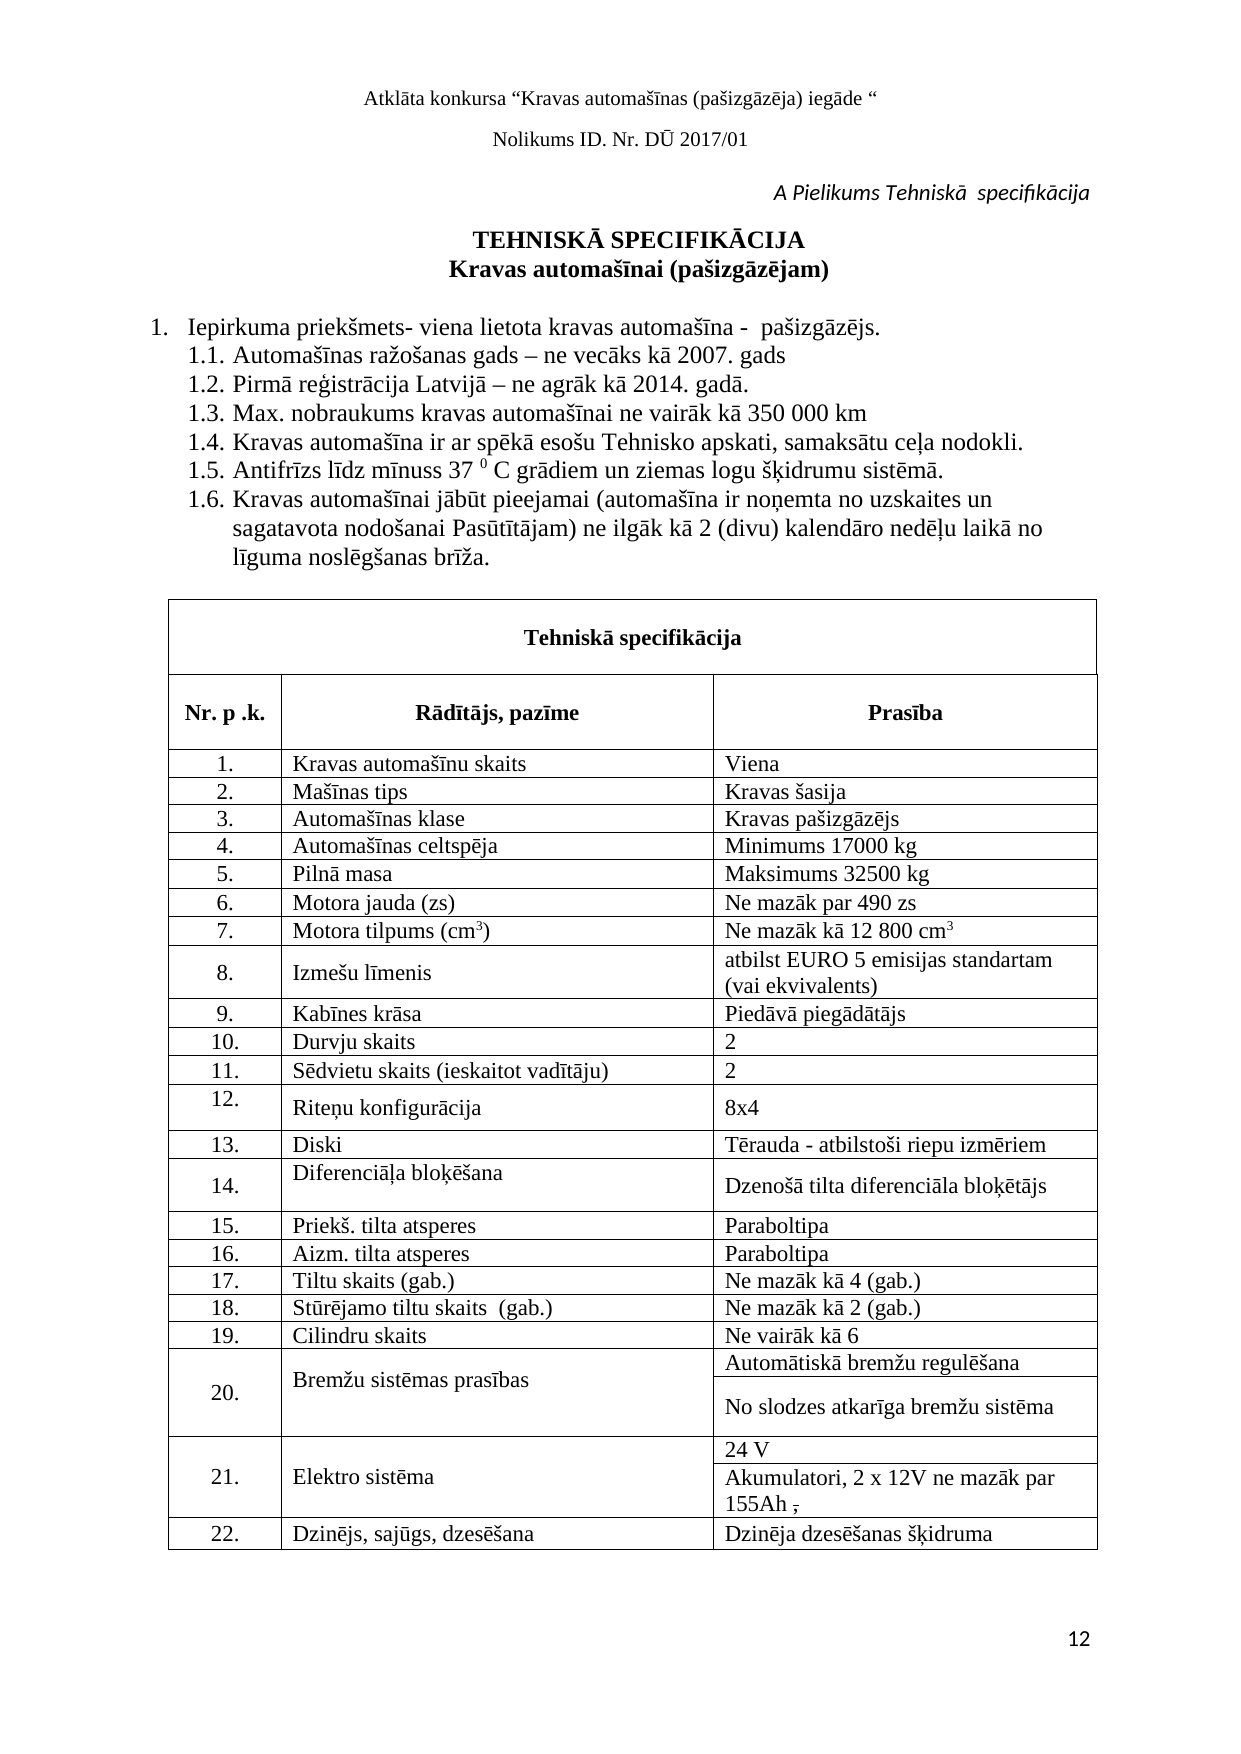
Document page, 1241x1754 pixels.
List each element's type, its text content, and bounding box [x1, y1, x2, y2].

table_cell Motora tilpums (cm3) [282, 917, 713, 944]
table_cell Rādītājs, pazīme [282, 675, 713, 749]
table_cell Tērauda - atbilstoši riepu izmēriem [714, 1131, 1097, 1157]
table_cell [282, 1518, 713, 1549]
table_cell 13. [169, 1131, 281, 1157]
table_cell Durvju skaits [282, 1028, 713, 1055]
table_cell Izmešu līmenis [282, 946, 713, 998]
table_header Tehniskā specifikācija [169, 600, 1096, 674]
table_cell Maksimums 32500 kg [714, 860, 1097, 887]
list Max. nobraukums kravas automašīnai ne vairāk kā 350 000 km [187, 398, 1090, 427]
table_cell 10. [169, 1028, 281, 1055]
table_cell 19. [169, 1322, 281, 1348]
table_cell 11. [169, 1056, 281, 1084]
table_cell Ne mazāk kā 12 800 cm3 [714, 917, 1097, 944]
table_cell Kravas pašizgāzējs [714, 805, 1097, 832]
table_cell 7. [169, 917, 281, 944]
table_cell Ne vairāk kā 6 [714, 1322, 1097, 1348]
table_cell 21. [169, 1437, 281, 1517]
list Pirmā reģistrācija Latvijā – ne agrāk kā 2014. gadā. [187, 369, 1090, 398]
table_cell Kravas automašīnu skaits [282, 750, 713, 777]
table_cell Priekš. tilta atsperes [282, 1212, 713, 1239]
table_cell Ne mazāk kā 4 (gab.) [714, 1267, 1097, 1293]
table_cell 9. [169, 999, 281, 1027]
table_cell Automašīnas celtspēja [282, 833, 713, 859]
table_cell 20. [169, 1349, 281, 1436]
table_cell 2. [169, 778, 281, 804]
table_cell Piedāvā piegādātājs [714, 999, 1097, 1027]
table_cell 14. [169, 1159, 281, 1211]
table_cell Viena [714, 750, 1097, 777]
list Kravas automašīna ir ar spēkā esošu Tehnisko apskati, samaksātu ceļa nodokli. [187, 427, 1090, 455]
table_cell Sēdvietu skaits (ieskaitot vadītāju) [282, 1056, 713, 1084]
text A Pielikums Tehniskā specifikācija [150, 178, 1090, 207]
table_cell Tiltu skaits (gab.) [282, 1267, 713, 1293]
table_cell 2 [714, 1028, 1097, 1055]
table_cell No slodzes atkarīga bremžu sistēma [714, 1377, 1097, 1436]
list TEHNISKĀ SPECIFIKĀCIJA [187, 225, 1090, 254]
table_cell atbilst EURO 5 emisijas standartam (vai ekvivalents) [714, 946, 1097, 998]
table_cell 6. [169, 889, 281, 916]
table_cell 2 [714, 1056, 1097, 1084]
table_cell 3. [169, 805, 281, 832]
table_cell 24 V [714, 1437, 1097, 1463]
table_cell Minimums 17000 kg [714, 833, 1097, 859]
table_cell Ne mazāk par 490 zs [714, 889, 1097, 916]
table_cell Motora jauda (zs) [282, 889, 713, 916]
table_cell Mašīnas tips [282, 778, 713, 804]
table_cell Diski [282, 1131, 713, 1157]
table_cell Cilindru skaits [282, 1322, 713, 1348]
table_cell 15. [169, 1212, 281, 1239]
table_cell 18. [169, 1295, 281, 1321]
list Iepirkuma priekšmets- viena lietota kravas automašīna - pašizgāzējs. [150, 312, 1090, 340]
table_cell Elektro sistēma [282, 1437, 713, 1517]
table_cell Kabīnes krāsa [282, 999, 713, 1027]
table_cell 16. [169, 1240, 281, 1266]
table_cell Nr. p .k. [169, 675, 281, 749]
table_cell 17. [169, 1267, 281, 1293]
table_cell Dzenošā tilta diferenciāla bloķētājs [714, 1159, 1097, 1211]
table_cell 8. [169, 946, 281, 998]
table_cell Prasība [714, 675, 1097, 749]
table_cell Pilnā masa [282, 860, 713, 887]
table_cell 12. [169, 1085, 281, 1130]
list Antifrīzs līdz mīnuss 37 0 C grādiem un ziemas logu šķidrumu sistēmā. [187, 455, 1090, 484]
table_cell 1. [169, 750, 281, 777]
table_cell Bremžu sistēmas prasības [282, 1349, 713, 1436]
table_cell Riteņu konfigurācija [282, 1085, 713, 1130]
table_cell Aizm. tilta atsperes [282, 1240, 713, 1266]
table_cell 8x4 [714, 1085, 1097, 1130]
table_cell Ne mazāk kā 2 (gab.) [714, 1295, 1097, 1321]
list Automašīnas ražošanas gads – ne vecāks kā 2007. gads [187, 340, 1090, 369]
table_cell Automātiskā bremžu regulēšana [714, 1349, 1097, 1376]
table_cell Akumulatori, 2 x 12V ne mazāk par 155Ah , [714, 1464, 1097, 1517]
table_cell Paraboltipa [714, 1212, 1097, 1239]
table_cell Diferenciāļa bloķēšana [282, 1159, 713, 1211]
table_cell Kravas šasija [714, 778, 1097, 804]
table_cell Automašīnas klase [282, 805, 713, 832]
list Kravas automašīnai jābūt pieejamai (automašīna ir noņemta no uzskaites un sagatavota nodošanai Pasūtītājam) ne ilgāk kā 2 (divu) kalendāro nedēļu laikā no līguma noslēgšanas brīža. [187, 484, 1090, 570]
table_cell Stūrējamo tiltu skaits (gab.) [282, 1295, 713, 1321]
table_cell 5. [169, 860, 281, 887]
table_cell 4. [169, 833, 281, 859]
table_cell Dzinēja dzesēšanas šķidruma [714, 1518, 1097, 1549]
list Kravas automašīnai (pašizgāzējam) [187, 254, 1090, 283]
table_cell 22. [169, 1518, 281, 1549]
table_cell Paraboltipa [714, 1240, 1097, 1266]
